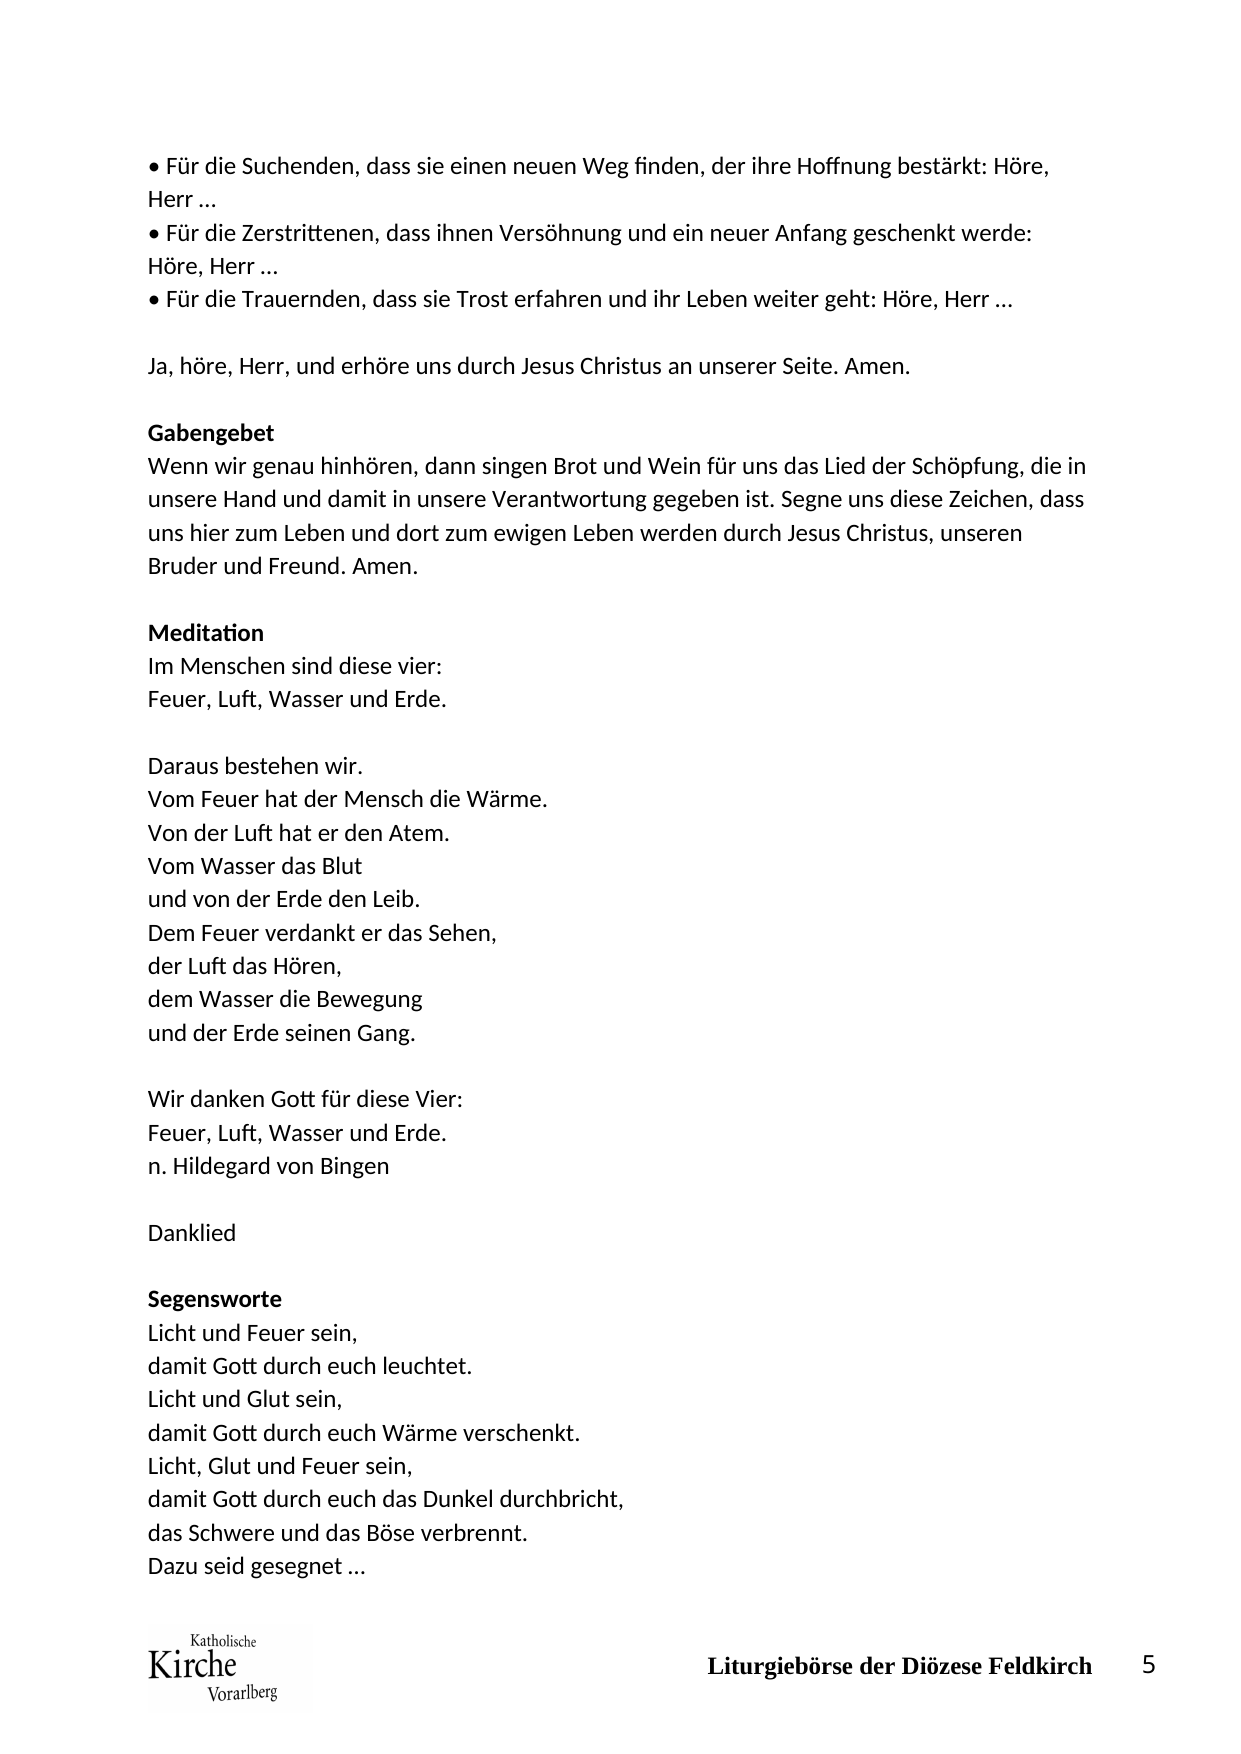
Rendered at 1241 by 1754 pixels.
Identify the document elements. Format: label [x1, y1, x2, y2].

picture [147, 1624, 314, 1712]
text [148, 148, 1092, 1614]
